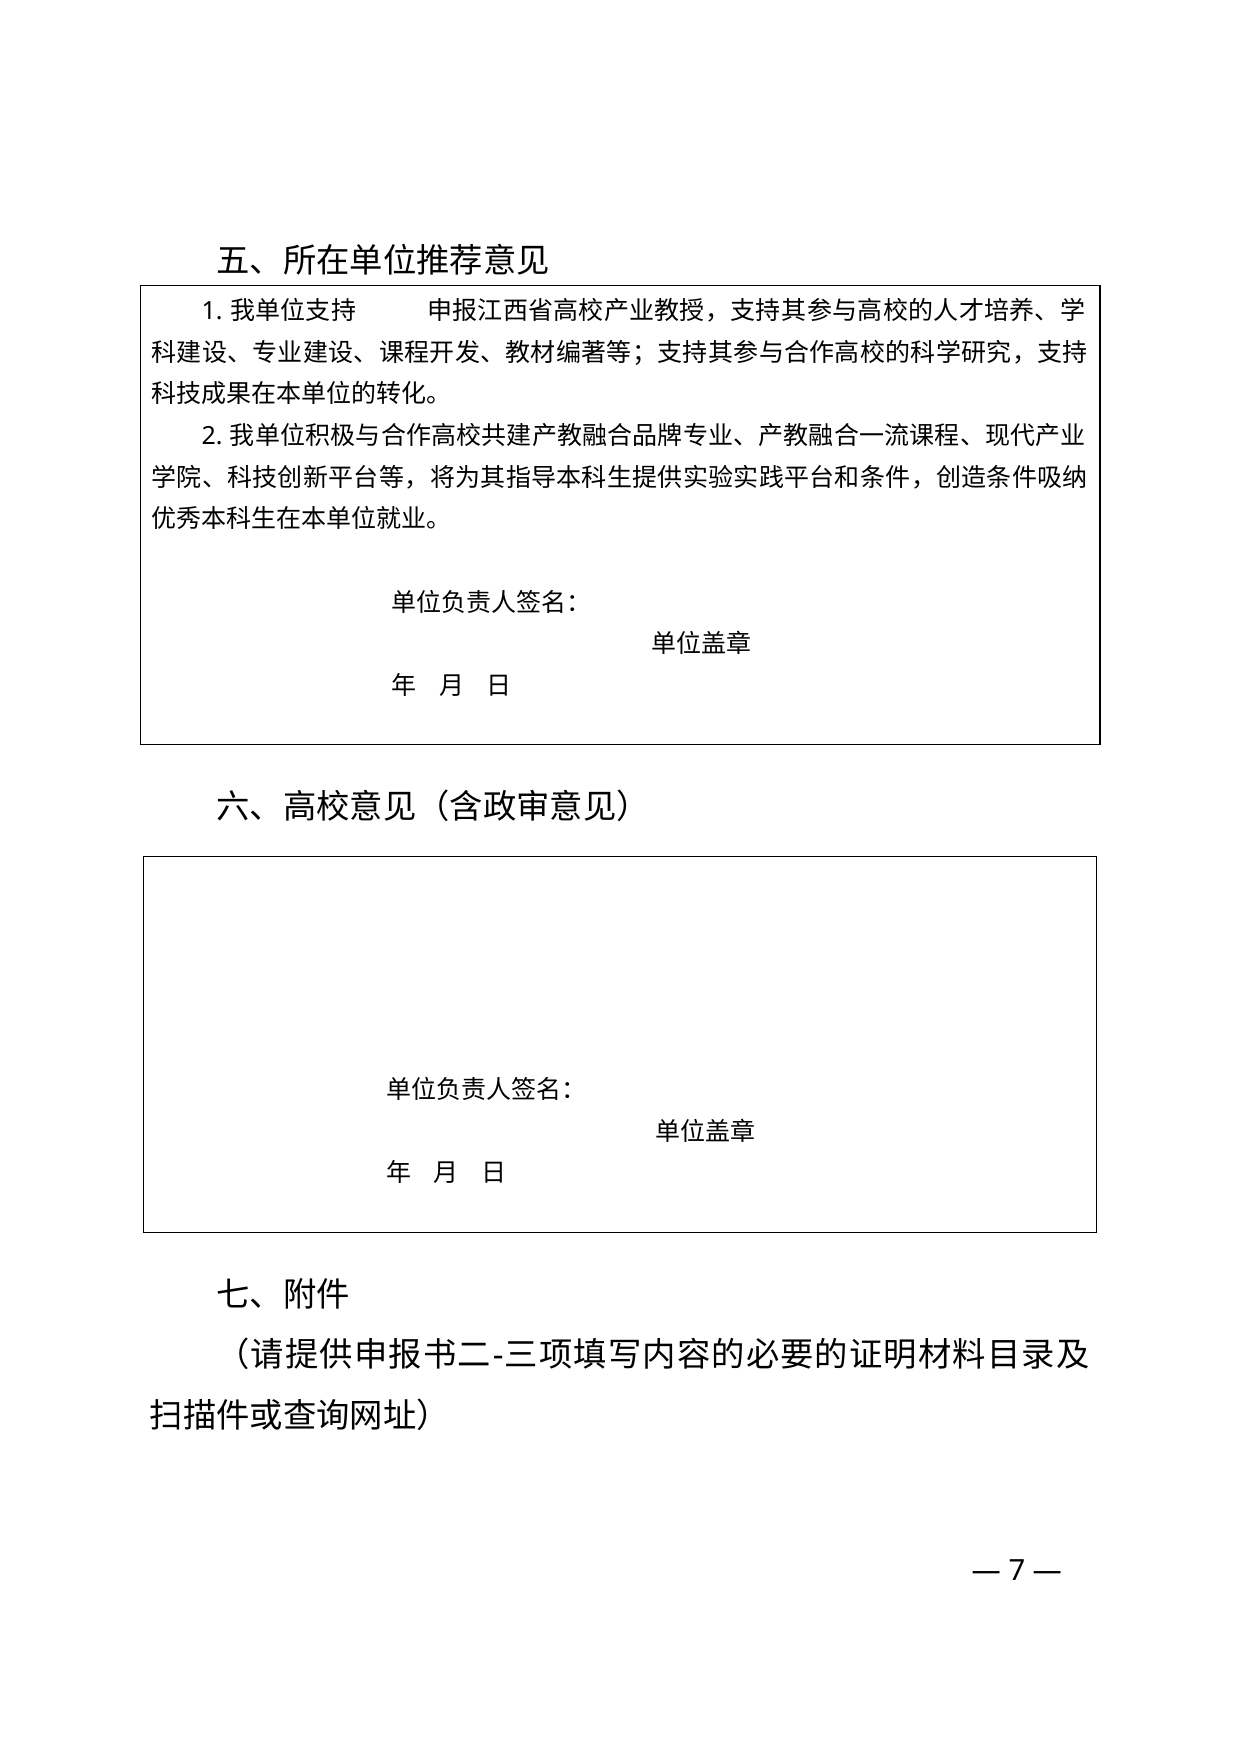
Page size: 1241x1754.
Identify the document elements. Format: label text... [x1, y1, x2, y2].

table_header 单位负责人签名： 单位盖章 年 月 日 [144, 857, 1096, 1232]
text 六、高校意见（含政审意见） [149, 770, 1091, 831]
text 五、所在单位推荐意见 [149, 224, 1091, 285]
table_header 1. 我单位支持 申报江西省高校产业教授，支持其参与高校的人才培养、学科建设、专业建设、课程开发、教材编著等；支持其参与合作高校的科学研究，支持科技成果在本单位的转化。 2. 我单位积极与合作高校共建产教融合品牌专业、产教融合一流课程、现代产业学院、科技创新平台等，将为其指导本科生提供实验实践平台和条件，创造条件吸纳优秀本科生在本单位就业。 单位负责人签名： 单位盖章 年 月 日 [141, 286, 1099, 744]
text （请提供申报书二-三项填写内容的必要的证明材料目录及扫描件或查询网址） [149, 1318, 1091, 1439]
text 七、附件 [149, 1258, 1091, 1318]
